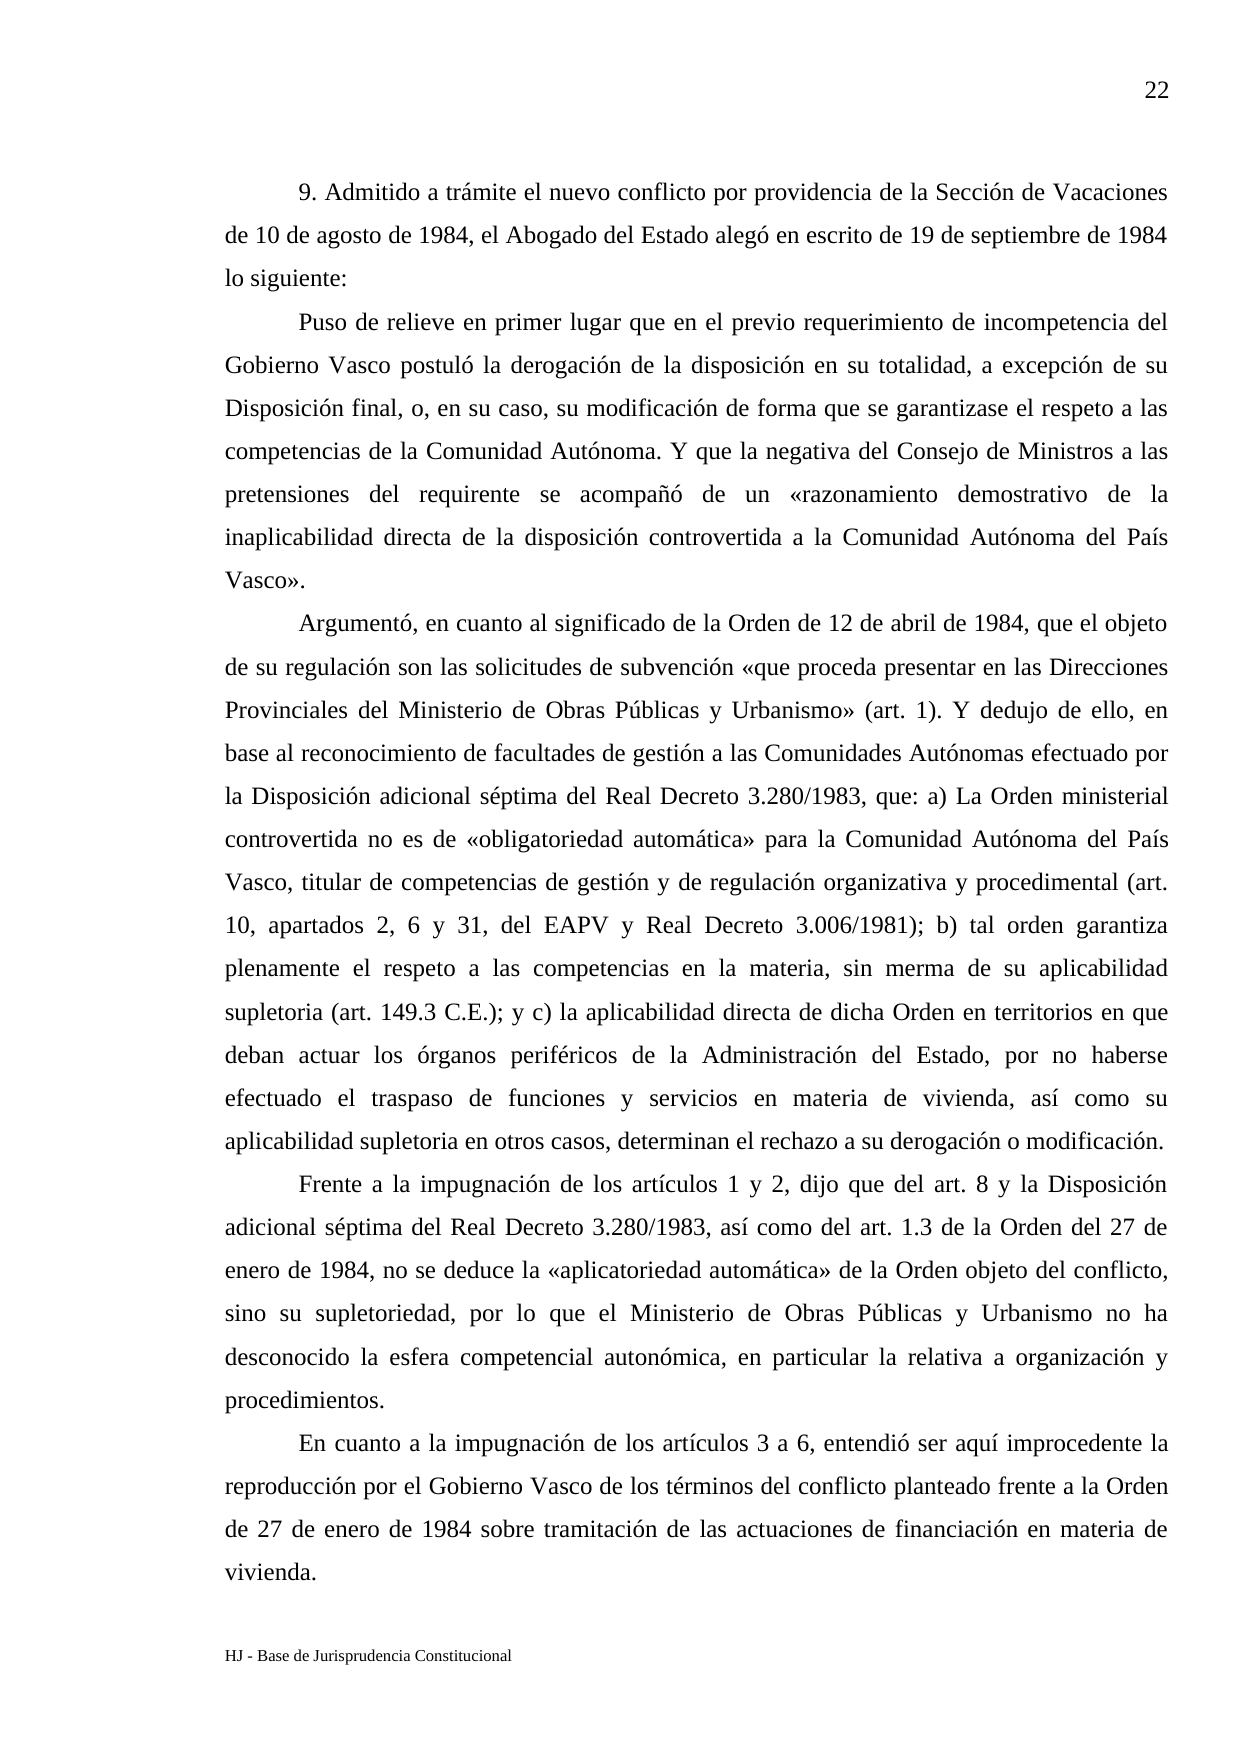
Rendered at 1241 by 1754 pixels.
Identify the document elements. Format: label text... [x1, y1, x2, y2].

text En cuanto a la impugnación de los artículos 3 a 6, entendió ser aquí improcedente la reproducción por el Gobierno Vasco de los términos del conflicto planteado frente a la Orden de 27 de enero de 1984 sobre tramitación de las actuaciones de financiación en materia de vivienda. [224, 1428, 1169, 1586]
text Frente a la impugnación de los artículos 1 y 2, dijo que del art. 8 y la Disposición adicional séptima del Real Decreto 3.280/1983, así como del art. 1.3 de la Orden del 27 de enero de 1984, no se deduce la «aplicatoriedad automática» de la Orden objeto del conflicto, sino su supletoriedad, por lo que el Ministerio de Obras Públicas y Urbanismo no ha desconocido la esfera competencial autonómica, en particular la relativa a organización y procedimientos. [224, 1169, 1169, 1413]
text Argumentó, en cuanto al significado de la Orden de 12 de abril de 1984, que el objeto de su regulación son las solicitudes de subvención «que proceda presentar en las Direcciones Provinciales del Ministerio de Obras Públicas y Urbanismo» (art. 1). Y dedujo de ello, en base al reconocimiento de facultades de gestión a las Comunidades Autónomas efectuado por la Disposición adicional séptima del Real Decreto 3.280/1983, que: a) La Orden ministerial controvertida no es de «obligatoriedad automática» para la Comunidad Autónoma del País Vasco, titular de competencias de gestión y de regulación organizativa y procedimental (art. 10, apartados 2, 6 y 31, del EAPV y Real Decreto 3.006/1981); b) tal orden garantiza plenamente el respeto a las competencias en la materia, sin merma de su aplicabilidad supletoria (art. 149.3 C.E.); y c) la aplicabilidad directa de dicha Orden en territorios en que deban actuar los órganos periféricos de la Administración del Estado, por no haberse efectuado el traspaso de funciones y servicios en materia de vivienda, así como su aplicabilidad supletoria en otros casos, determinan el rechazo a su derogación o modificación. [224, 608, 1169, 1155]
text Puso de relieve en primer lugar que en el previo requerimiento de incompetencia del Gobierno Vasco postuló la derogación de la disposición en su totalidad, a excepción de su Disposición final, o, en su caso, su modificación de forma que se garantizase el respeto a las competencias de la Comunidad Autónoma. Y que la negativa del Consejo de Ministros a las pretensiones del requirente se acompañó de un «razonamiento demostrativo de la inaplicabilidad directa de la disposición controvertida a la Comunidad Autónoma del País Vasco». [224, 307, 1169, 594]
text 9. Admitido a trámite el nuevo conflicto por providencia de la Sección de Vacaciones de 10 de agosto de 1984, el Abogado del Estado alegó en escrito de 19 de septiembre de 1984 lo siguiente: [224, 177, 1169, 292]
